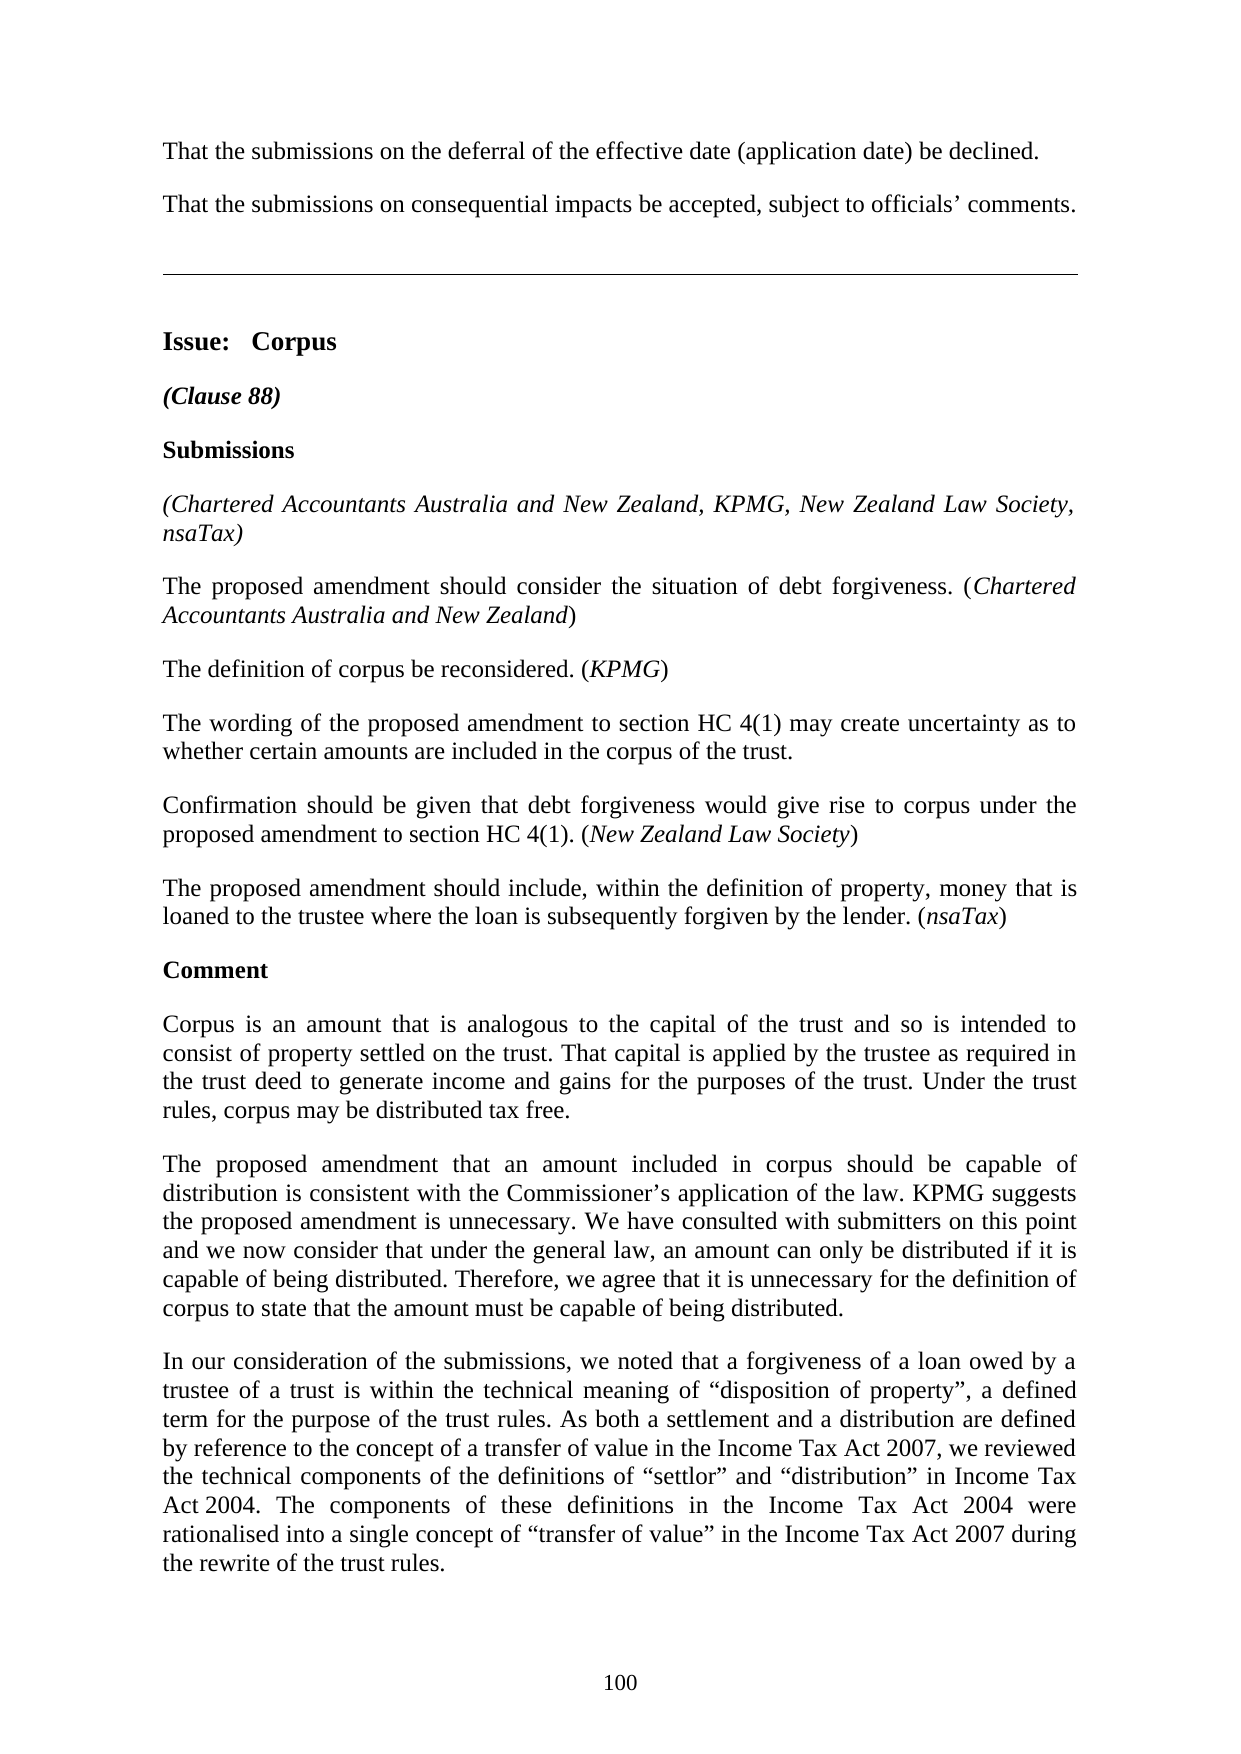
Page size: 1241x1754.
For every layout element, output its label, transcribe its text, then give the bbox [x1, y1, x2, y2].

text The wording of the proposed amendment to section HC 4(1) may create uncertainty as to whether certain amounts are included in the corpus of the trust. [162, 708, 1078, 765]
text The proposed amendment that an amount included in corpus should be capable of distribution is consistent with the Commissioner’s application of the law. KPMG suggests the proposed amendment is unnecessary. We have consulted with submitters on this point and we now consider that under the general law, an amount can only be distributed if it is capable of being distributed. Therefore, we agree that it is unnecessary for the definition of corpus to state that the amount must be capable of being distributed. [162, 1149, 1078, 1321]
subtitle Submissions [162, 435, 1078, 464]
text In our consideration of the submissions, we noted that a forgiveness of a loan owed by a trustee of a trust is within the technical meaning of “disposition of property”, a defined term for the purpose of the trust rules. As both a settlement and a distribution are defined by reference to the concept of a transfer of value in the Income Tax Act 2007, we reviewed the technical components of the definitions of “settlor” and “distribution” in Income Tax Act 2004. The components of these definitions in the Income Tax Act 2004 were rationalised into a single concept of “transfer of value” in the Income Tax Act 2007 during the rewrite of the trust rules. [162, 1346, 1078, 1576]
text Corpus is an amount that is analogous to the capital of the trust and so is intended to consist of property settled on the trust. That capital is applied by the trustee as required in the trust deed to generate income and gains for the purposes of the trust. Under the trust rules, corpus may be distributed tax free. [162, 1009, 1078, 1124]
text The proposed amendment should consider the situation of debt forgiveness. (Chartered Accountants Australia and New Zealand) [162, 571, 1078, 629]
text That the submissions on consequential impacts be accepted, subject to officials’ comments. [162, 189, 1078, 218]
text Confirmation should be given that debt forgiveness would give rise to corpus under the proposed amendment to section HC 4(1). (New Zealand Law Society) [162, 790, 1078, 848]
text (Clause 88) [162, 381, 1078, 410]
text (Chartered Accountants Australia and New Zealand, KPMG, New Zealand Law Society, nsaTax) [162, 489, 1078, 546]
subtitle Comment [162, 955, 1078, 984]
text The proposed amendment should include, within the definition of property, money that is loaned to the trustee where the loan is subsequently forgiven by the lender. (nsaTax) [162, 873, 1078, 930]
text The definition of corpus be reconsidered. (KPMG) [162, 654, 1078, 683]
text That the submissions on the deferral of the effective date (application date) be declined. [162, 136, 1078, 164]
subtitle Issue: Corpus [162, 325, 1078, 356]
